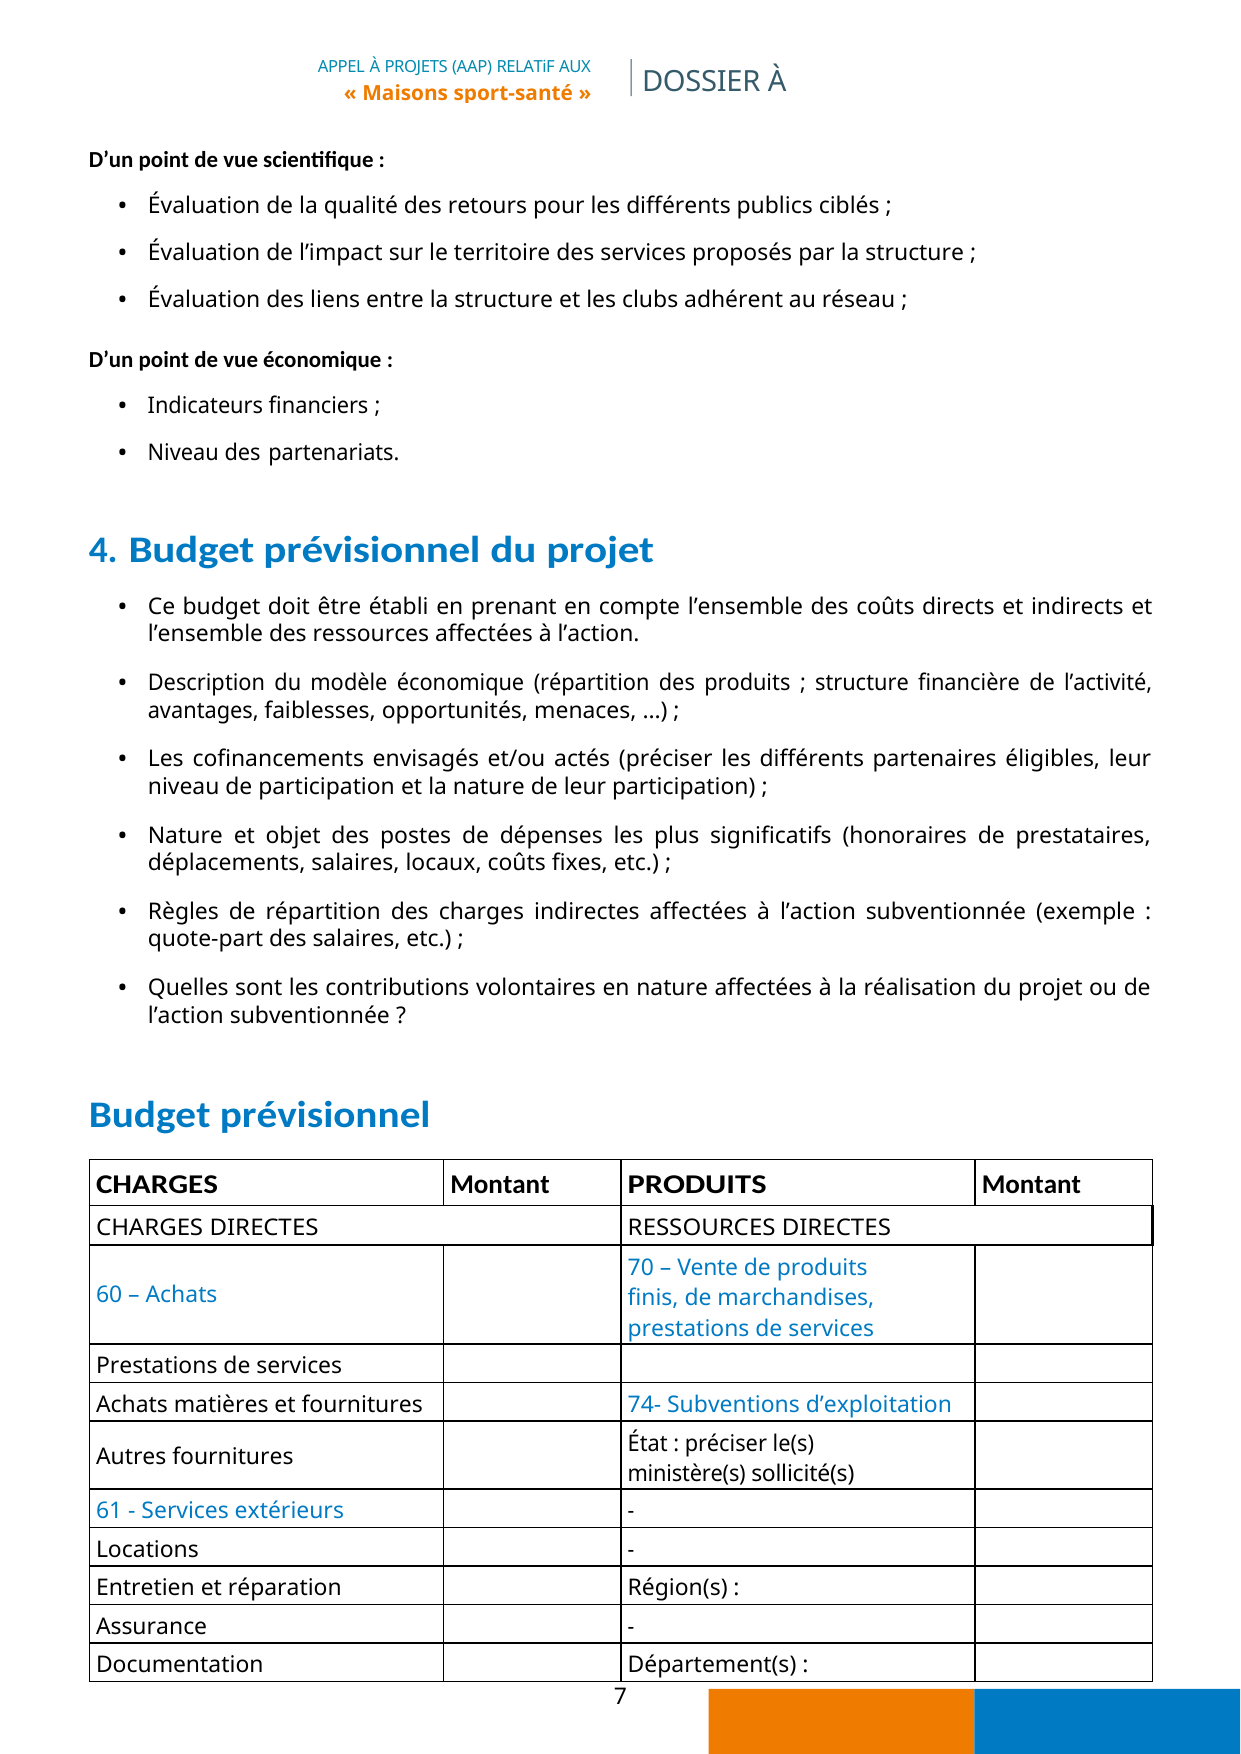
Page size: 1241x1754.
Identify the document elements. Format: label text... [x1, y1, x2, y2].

table_cell - [622, 1605, 974, 1642]
table_cell [444, 1528, 620, 1565]
table_cell [444, 1383, 620, 1420]
table_cell [444, 1605, 620, 1642]
table_cell 74- Subventions d’exploitation [622, 1383, 974, 1420]
list Les cofinancements envisagés et/ou actés (préciser les différents partenaires éligibles, leur niveau de participation et la nature de leur participation) ; [118, 744, 1151, 801]
table_cell Achats matières et fournitures [90, 1383, 443, 1420]
table_cell [976, 1422, 1152, 1488]
table_cell [444, 1246, 620, 1343]
table_cell Documentation [90, 1644, 443, 1681]
table_header Montant [444, 1160, 620, 1205]
table_cell [976, 1246, 1152, 1343]
table_cell - [622, 1490, 974, 1526]
table_cell Autres fournitures [90, 1422, 443, 1488]
table_cell [444, 1567, 620, 1603]
table_cell 70 – Vente de produits finis, de marchandises, prestations de services [622, 1246, 974, 1343]
table_cell [444, 1644, 620, 1681]
table_cell [976, 1605, 1152, 1642]
list Ce budget doit être établi en prenant en compte l’ensemble des coûts directs et indirects et l’ensemble des ressources affectées à l’action. [118, 592, 1152, 648]
table_cell [444, 1490, 620, 1526]
subtitle Budget prévisionnel du projet [88, 526, 1165, 572]
table_cell [976, 1345, 1152, 1381]
table_header PRODUITS [622, 1160, 974, 1205]
table_cell [976, 1528, 1152, 1565]
table_cell [976, 1383, 1152, 1420]
list Niveau des partenariats. [118, 436, 1165, 467]
table_cell Région(s) : [622, 1567, 974, 1603]
table_cell Entretien et réparation [90, 1567, 443, 1603]
table_cell [622, 1345, 974, 1381]
list Règles de répartition des charges indirectes affectées à l’action subventionnée (exemple : quote-part des salaires, etc.) ; [118, 897, 1152, 954]
table_cell [976, 1567, 1152, 1603]
list Nature et objet des postes de dépenses les plus significatifs (honoraires de prestataires, déplacements, salaires, locaux, coûts fixes, etc.) ; [118, 821, 1151, 877]
table_cell [444, 1422, 620, 1488]
list Évaluation de l’impact sur le territoire des services proposés par la structure ; [118, 236, 1165, 267]
list Indicateurs financiers ; [118, 389, 1165, 421]
table_header CHARGES [90, 1160, 443, 1205]
table_cell Assurance [90, 1605, 443, 1642]
table_header Montant [976, 1160, 1152, 1205]
table_cell [976, 1644, 1152, 1681]
table_cell RESSOURCES DIRECTES [622, 1206, 1151, 1244]
subtitle D’un point de vue scientifique : [88, 145, 1165, 173]
list Quelles sont les contributions volontaires en nature affectées à la réalisation du projet ou de l’action subventionnée ? [118, 973, 1152, 1030]
table_cell Locations [90, 1528, 443, 1565]
subtitle Budget prévisionnel [88, 1091, 1165, 1137]
subtitle D’un point de vue économique : [88, 346, 1165, 374]
table_cell Département(s) : [622, 1644, 974, 1681]
table_cell 61 - Services extérieurs [90, 1490, 443, 1526]
table_cell CHARGES DIRECTES [90, 1206, 620, 1244]
list Évaluation des liens entre la structure et les clubs adhérent au réseau ; [118, 282, 1165, 314]
table_cell [976, 1490, 1152, 1526]
list Description du modèle économique (répartition des produits ; structure financière de l’activité, avantages, faiblesses, opportunités, menaces, …) ; [118, 668, 1152, 725]
table_cell 60 – Achats [90, 1246, 443, 1343]
picture [533, 60, 542, 72]
table_cell État : préciser le(s) ministère(s) sollicité(s) [622, 1422, 974, 1488]
table_cell [444, 1345, 620, 1381]
table_cell - [622, 1528, 974, 1565]
table_cell Prestations de services [90, 1345, 443, 1381]
list Évaluation de la qualité des retours pour les différents publics ciblés ; [118, 189, 1165, 220]
